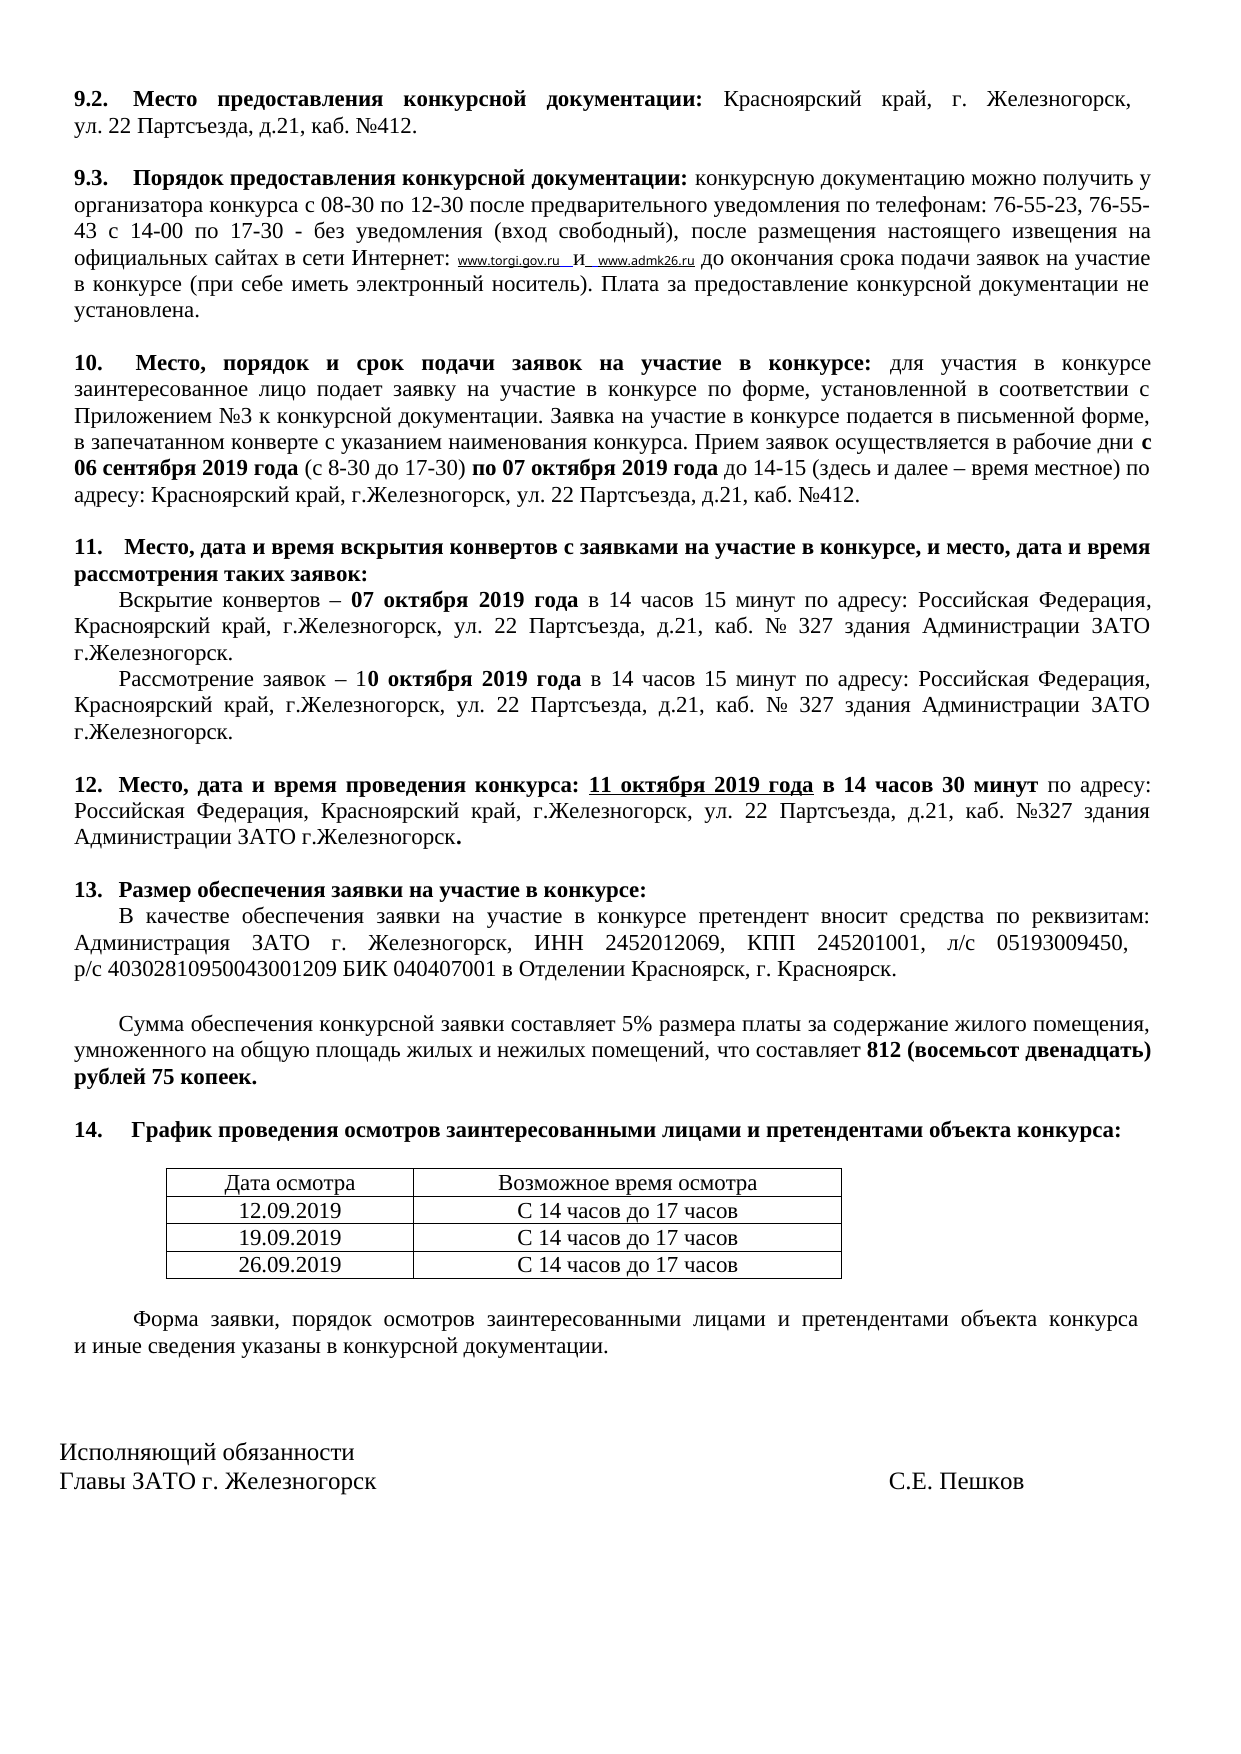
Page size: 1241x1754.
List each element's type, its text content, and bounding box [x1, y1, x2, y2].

text Исполняющий обязанности [59, 1437, 1152, 1466]
table_cell 12.09.2019 [167, 1197, 413, 1223]
text В качестве обеспечения заявки на участие в конкурсе претендент вносит средства по реквизитам: Администрация ЗАТО г. Железногорск, ИНН 2452012069, КПП 245201001, л/с 05193009450, р/с 40302810950043001209 БИК 040407001 в Отделении Красноярск, г. Красноярск. [74, 902, 1152, 981]
text Вскрытие конвертов – 07 октября 2019 года в 14 часов 15 минут по адресу: Российская Федерация, Красноярский край, г.Железногорск, ул. 22 Партсъезда, д.21, каб. № 327 здания Администрации ЗАТО г.Железногорск. [74, 586, 1152, 665]
text Рассмотрение заявок – 10 октября 2019 года в 14 часов 15 минут по адресу: Российская Федерация, Красноярский край, г.Железногорск, ул. 22 Партсъезда, д.21, каб. № 327 здания Администрации ЗАТО г.Железногорск. [74, 665, 1152, 744]
table_cell 19.09.2019 [167, 1224, 413, 1251]
table_header Возможное время осмотра [414, 1169, 841, 1196]
table_cell С 14 часов до 17 часов [414, 1197, 841, 1223]
list Размер обеспечения заявки на участие в конкурсе: [74, 876, 1152, 902]
text Главы ЗАТО г. Железногорск С.Е. Пешков [59, 1466, 1152, 1494]
list Место предоставления конкурсной документации: Красноярский край, г. Железногорск, ул. 22 Партсъезда, д.21, каб. №412. [74, 85, 1152, 138]
table_cell 26.09.2019 [167, 1252, 413, 1278]
list Место, дата и время проведения конкурса: 11 октября 2019 года в 14 часов 30 минут по адресу: Российская Федерация, Красноярский край, г.Железногорск, ул. 22 Партсъезда, д.21, каб. №327 здания Администрации ЗАТО г.Железногорск. [74, 771, 1152, 850]
list Место, дата и время вскрытия конвертов с заявками на участие в конкурсе, и место, дата и время рассмотрения таких заявок: [74, 533, 1152, 586]
table_header Дата осмотра [167, 1169, 413, 1196]
list Порядок предоставления конкурсной документации: конкурсную документацию можно получить у организатора конкурса с 08-30 по 12-30 после предварительного уведомления по телефонам: 76-55-23, 76-55-43 с 14-00 по 17-30 - без уведомления (вход свободный), после размещения настоящего извещения на официальных сайтах в сети Интернет: www.torgi.gov.ru и www.admk26.ru до окончания срока подачи заявок на участие в конкурсе (при себе иметь электронный носитель). Плата за предоставление конкурсной документации не установлена. [74, 164, 1152, 323]
text Сумма обеспечения конкурсной заявки составляет 5% размера платы за содержание жилого помещения, умноженного на общую площадь жилых и нежилых помещений, что составляет 812 (восемьсот двенадцать) рублей 75 копеек. [74, 1010, 1152, 1089]
table_cell С 14 часов до 17 часов [414, 1224, 841, 1251]
table_cell С 14 часов до 17 часов [414, 1252, 841, 1278]
text Форма заявки, порядок осмотров заинтересованными лицами и претендентами объекта конкурса и иные сведения указаны в конкурсной документации. [74, 1305, 1152, 1358]
list Место, порядок и срок подачи заявок на участие в конкурсе: для участия в конкурсе заинтересованное лицо подает заявку на участие в конкурсе по форме, установленной в соответствии с Приложением №3 к конкурсной документации. Заявка на участие в конкурсе подается в письменной форме, в запечатанном конверте с указанием наименования конкурса. Прием заявок осуществляется в рабочие дни с 06 сентября 2019 года (с 8-30 до 17-30) по 07 октября 2019 года до 14-15 (здесь и далее – время местное) по адресу: Красноярский край, г.Железногорск, ул. 22 Партсъезда, д.21, каб. №412. [74, 349, 1152, 507]
text 14. График проведения осмотров заинтересованными лицами и претендентами объекта конкурса: [74, 1116, 1152, 1142]
